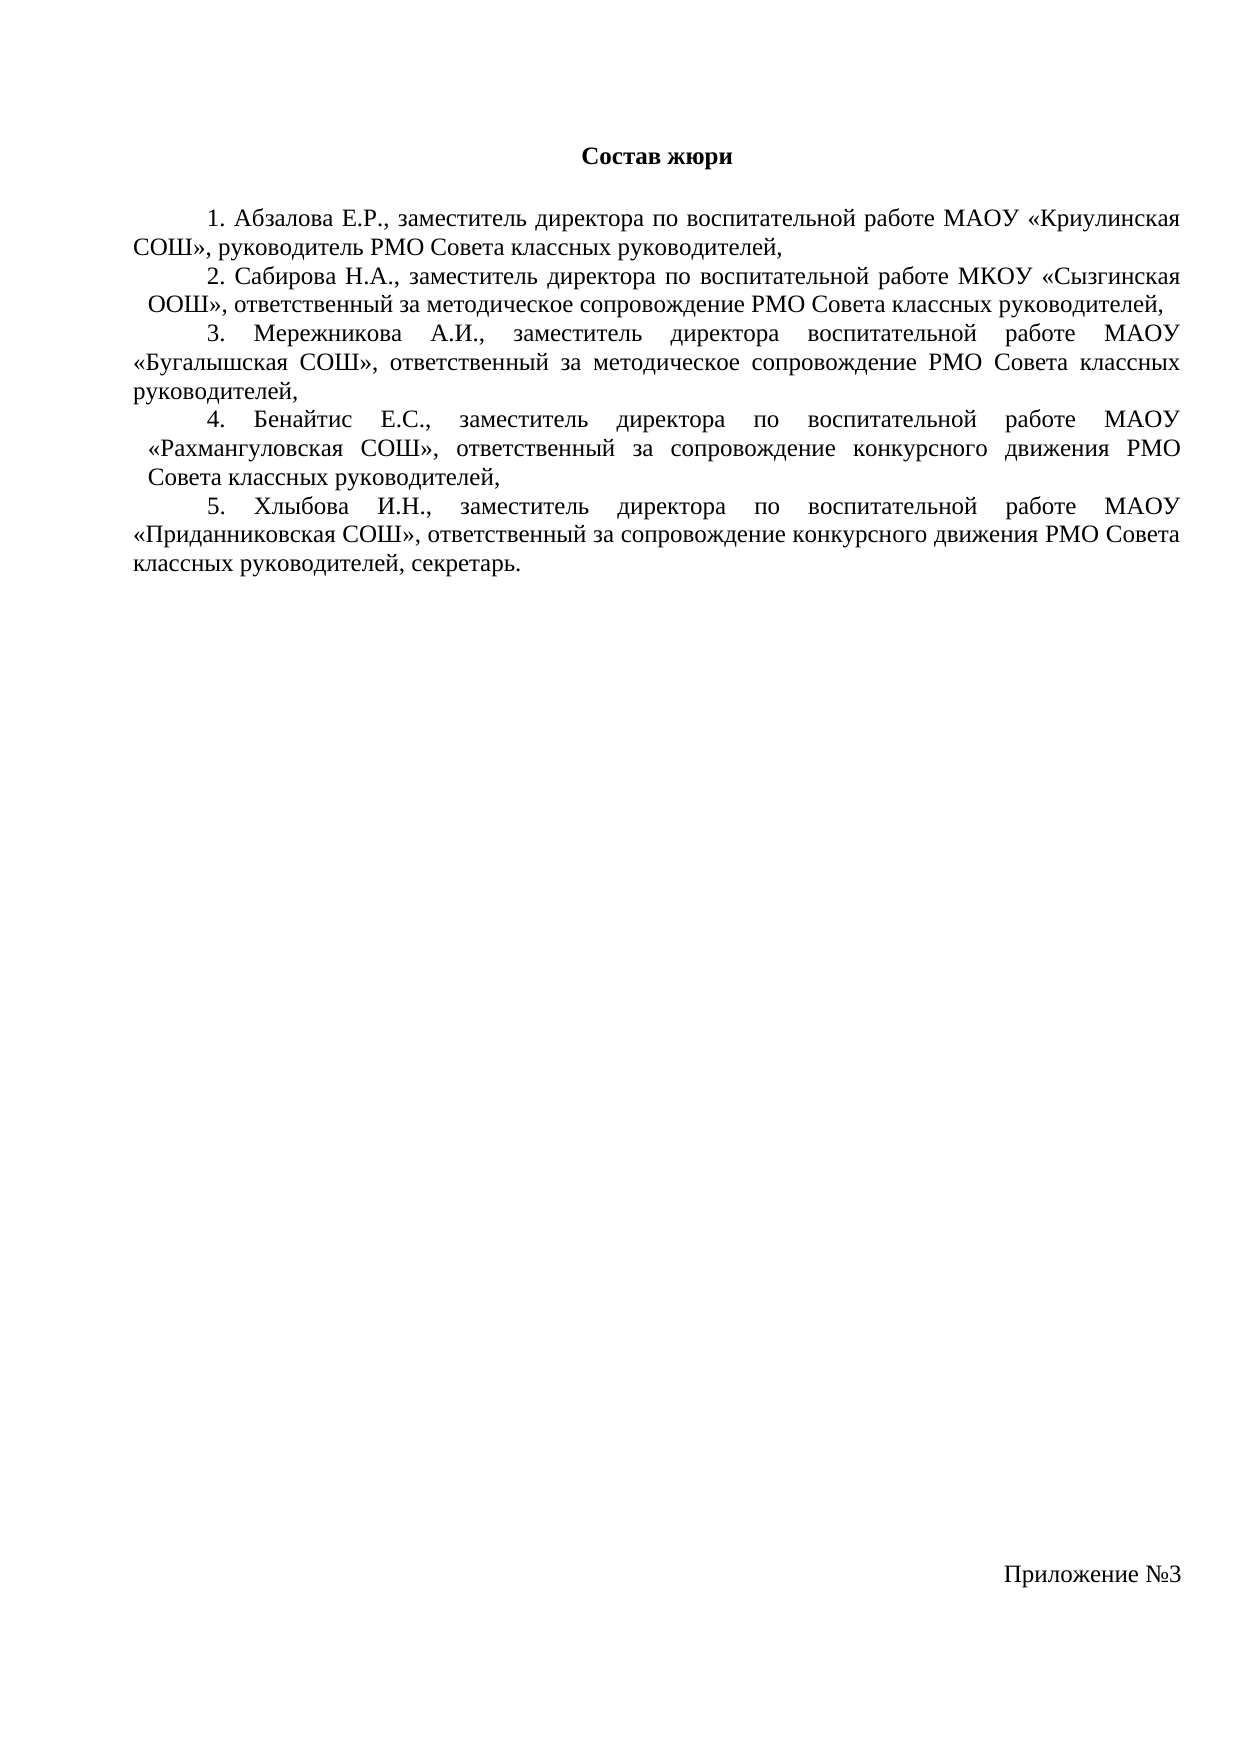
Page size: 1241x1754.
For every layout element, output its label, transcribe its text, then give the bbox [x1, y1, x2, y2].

text Состав жюри [133, 141, 1181, 170]
text 5. Хлыбова И.Н., заместитель директора по воспитательной работе МАОУ «Приданниковская СОШ», ответственный за сопровождение конкурсного движения РМО Совета классных руководителей, секретарь. [133, 491, 1181, 577]
text 4. Бенайтис Е.С., заместитель директора по воспитательной работе МАОУ «Рахмангуловская СОШ», ответственный за сопровождение конкурсного движения РМО Совета классных руководителей, [148, 404, 1181, 491]
text 3. Мережникова А.И., заместитель директора воспитательной работе МАОУ «Бугалышская СОШ», ответственный за методическое сопровождение РМО Совета классных руководителей, [133, 318, 1181, 404]
text Приложение №3 [133, 1559, 1181, 1588]
text 2. Сабирова Н.А., заместитель директора по воспитательной работе МКОУ «Сызгинская ООШ», ответственный за методическое сопровождение РМО Совета классных руководителей, [148, 261, 1181, 318]
text 1. Абзалова Е.Р., заместитель директора по воспитательной работе МАОУ «Криулинская СОШ», руководитель РМО Совета классных руководителей, [133, 203, 1181, 261]
